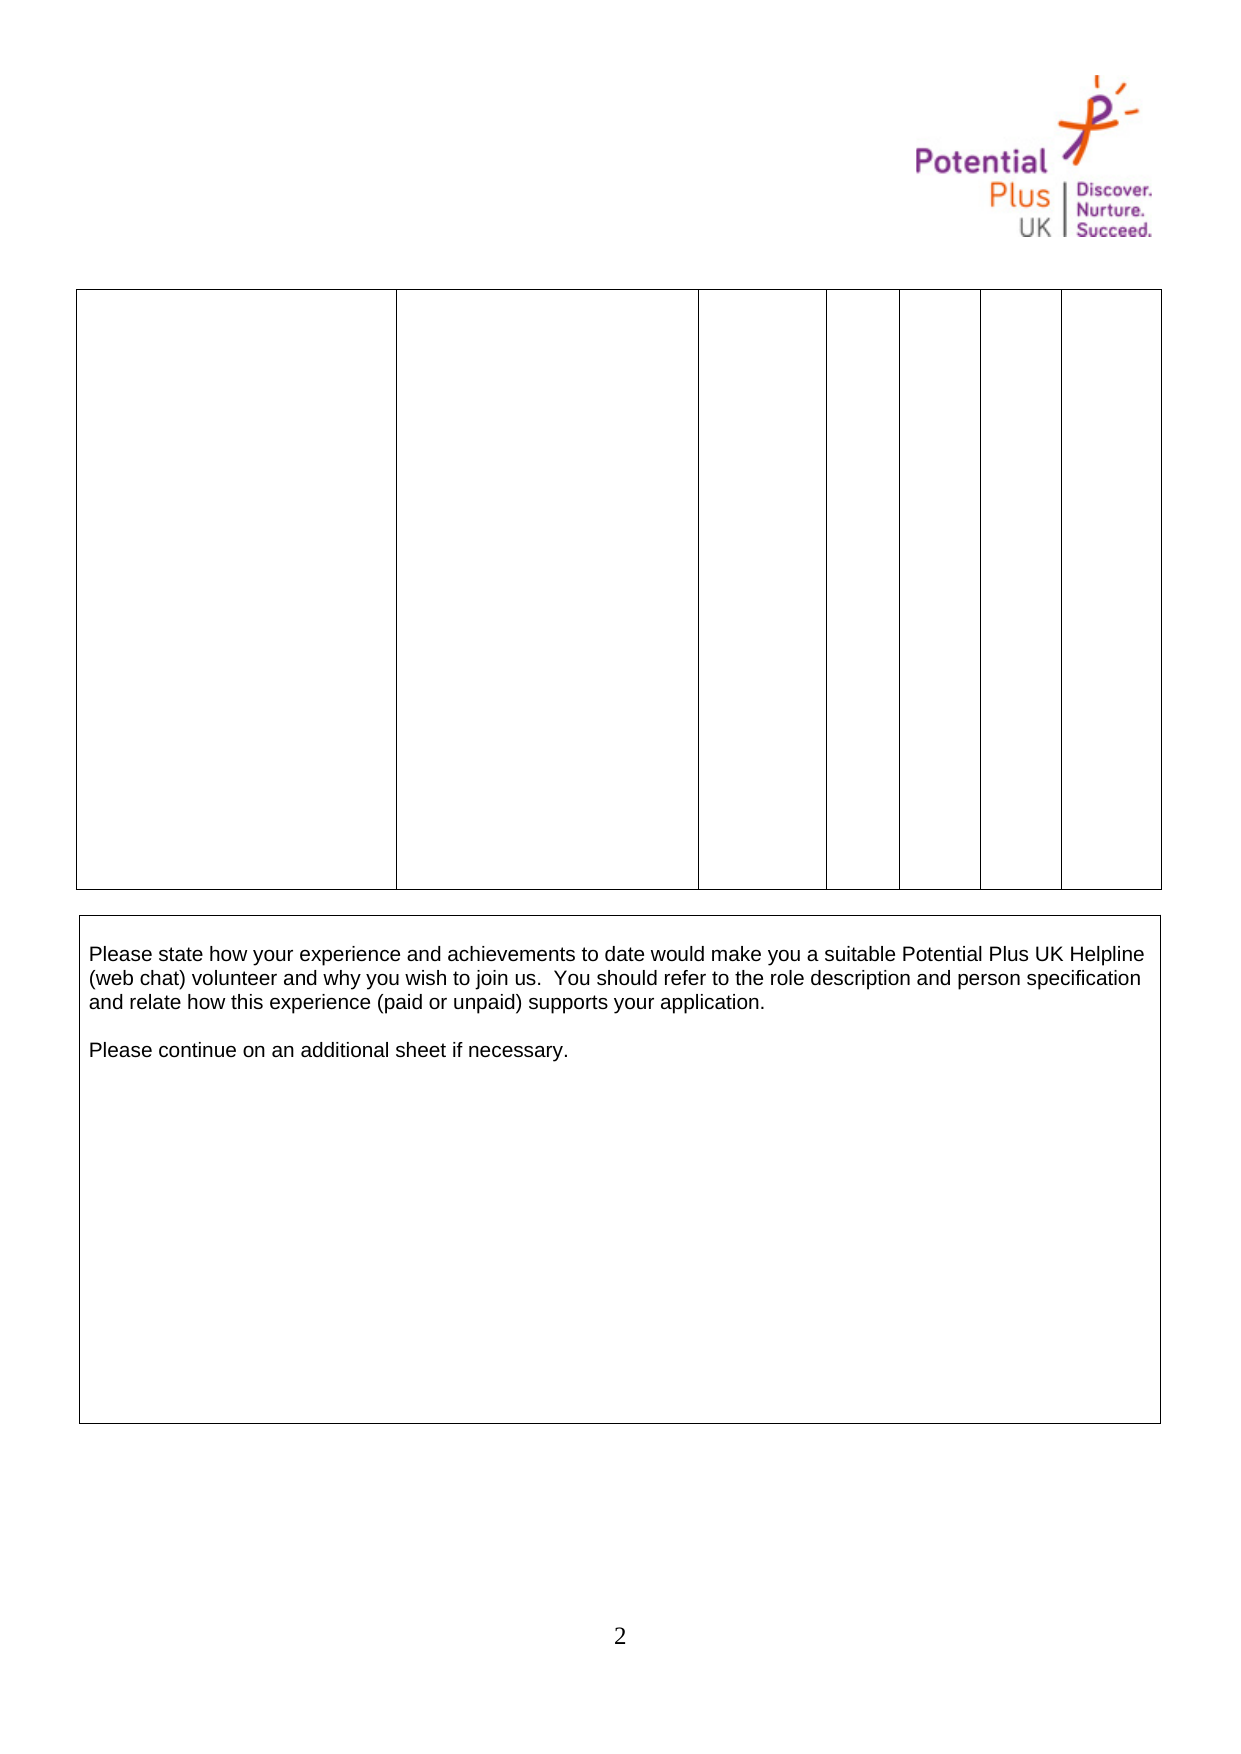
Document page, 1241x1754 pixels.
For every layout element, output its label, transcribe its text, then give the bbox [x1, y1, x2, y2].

table_header [900, 290, 980, 889]
table_header [699, 290, 826, 889]
table_header [981, 290, 1061, 889]
table_header [397, 290, 698, 889]
text Please state how your experience and achievements to date would make you a suitable Potential Plus UK Helpline (web chat) volunteer and why you wish to join us. You should refer to the role description and person specification and relate how this experience (paid or unpaid) supports your application. [89, 942, 1152, 1013]
text Please continue on an additional sheet if necessary. [89, 1037, 1152, 1061]
picture [916, 75, 1152, 237]
table_header [1062, 290, 1161, 889]
table_header [827, 290, 899, 889]
table_header [77, 290, 396, 889]
